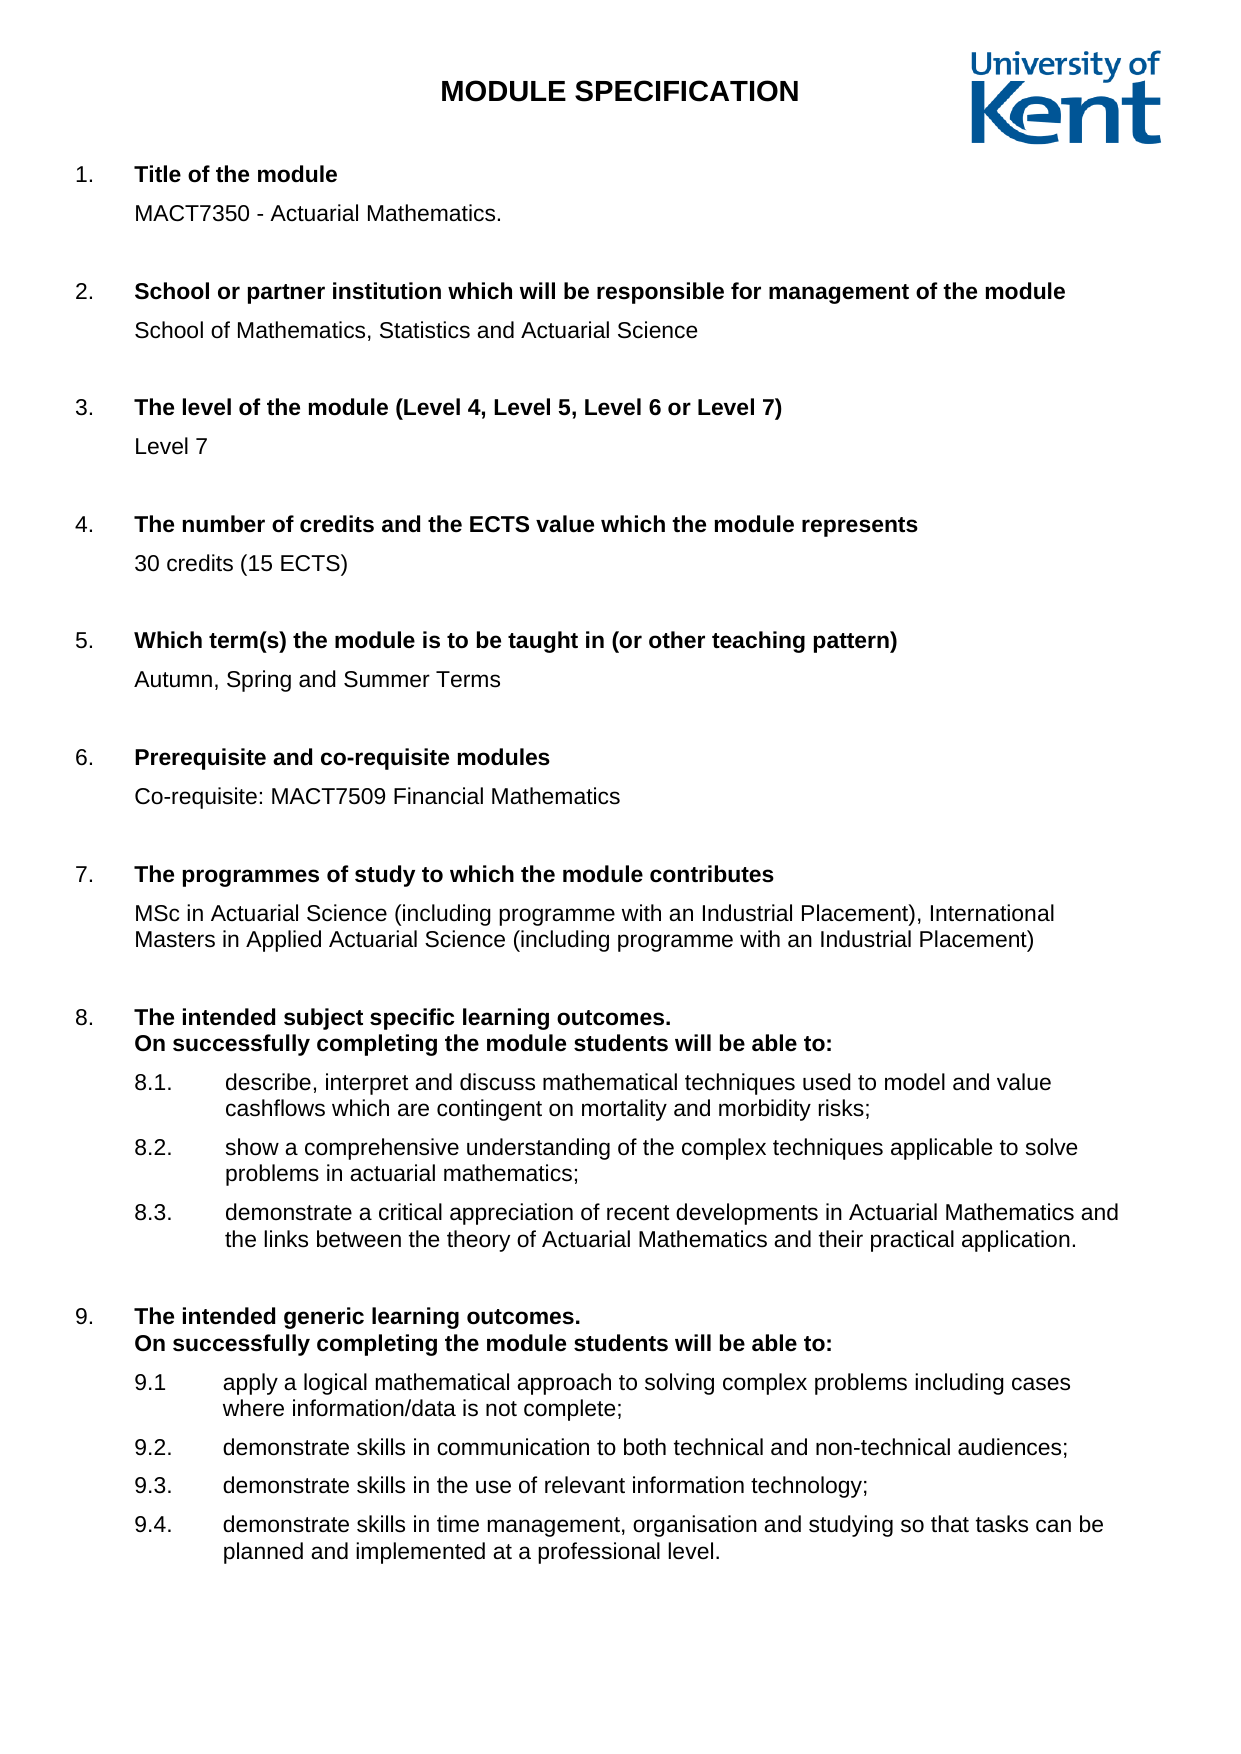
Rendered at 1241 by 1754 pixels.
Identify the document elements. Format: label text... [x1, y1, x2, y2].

text 8.2. show a comprehensive understanding of the complex techniques applicable to solve problems in actuarial mathematics; [134, 1134, 1138, 1187]
text 9.4. demonstrate skills in time management, organisation and studying so that tasks can be planned and implemented at a professional level. [134, 1511, 1138, 1564]
list The level of the module (Level 4, Level 5, Level 6 or Level 7) [75, 394, 1138, 421]
list Prerequisite and co-requisite modules [75, 744, 1138, 770]
text Co-requisite: MACT7509 Financial Mathematics [134, 783, 1138, 809]
list The number of credits and the ECTS value which the module represents [75, 511, 1138, 537]
text 9.3. demonstrate skills in the use of relevant information technology; [134, 1472, 1138, 1499]
list The intended generic learning outcomes. On successfully completing the module students will be able to: [75, 1303, 1138, 1356]
text Autumn, Spring and Summer Terms [134, 666, 1138, 693]
list Which term(s) the module is to be taught in (or other teaching pattern) [75, 627, 1138, 654]
list The programmes of study to which the module contributes [75, 861, 1138, 887]
text Level 7 [134, 433, 1138, 459]
list The intended subject specific learning outcomes. On successfully completing the module students will be able to: [75, 1003, 1138, 1056]
picture [970, 48, 1163, 145]
list Title of the module [75, 161, 1138, 188]
text 8.1. describe, interpret and discuss mathematical techniques used to model and value cashflows which are contingent on mortality and morbidity risks; [134, 1069, 1138, 1121]
text MACT7350 - Actuarial Mathematics. [134, 200, 1138, 226]
text 9.1 apply a logical mathematical approach to solving complex problems including cases where information/data is not complete; [134, 1368, 1138, 1421]
text School of Mathematics, Statistics and Actuarial Science [134, 317, 1138, 343]
text 9.2. demonstrate skills in communication to both technical and non-technical audiences; [134, 1434, 1138, 1460]
text MSc in Actuarial Science (including programme with an Industrial Placement), International Masters in Applied Actuarial Science (including programme with an Industrial Placement) [134, 899, 1138, 952]
list School or partner institution which will be responsible for management of the module [75, 278, 1138, 304]
text 30 credits (15 ECTS) [134, 550, 1138, 576]
text 8.3. demonstrate a critical appreciation of recent developments in Actuarial Mathematics and the links between the theory of Actuarial Mathematics and their practical application. [134, 1199, 1138, 1252]
